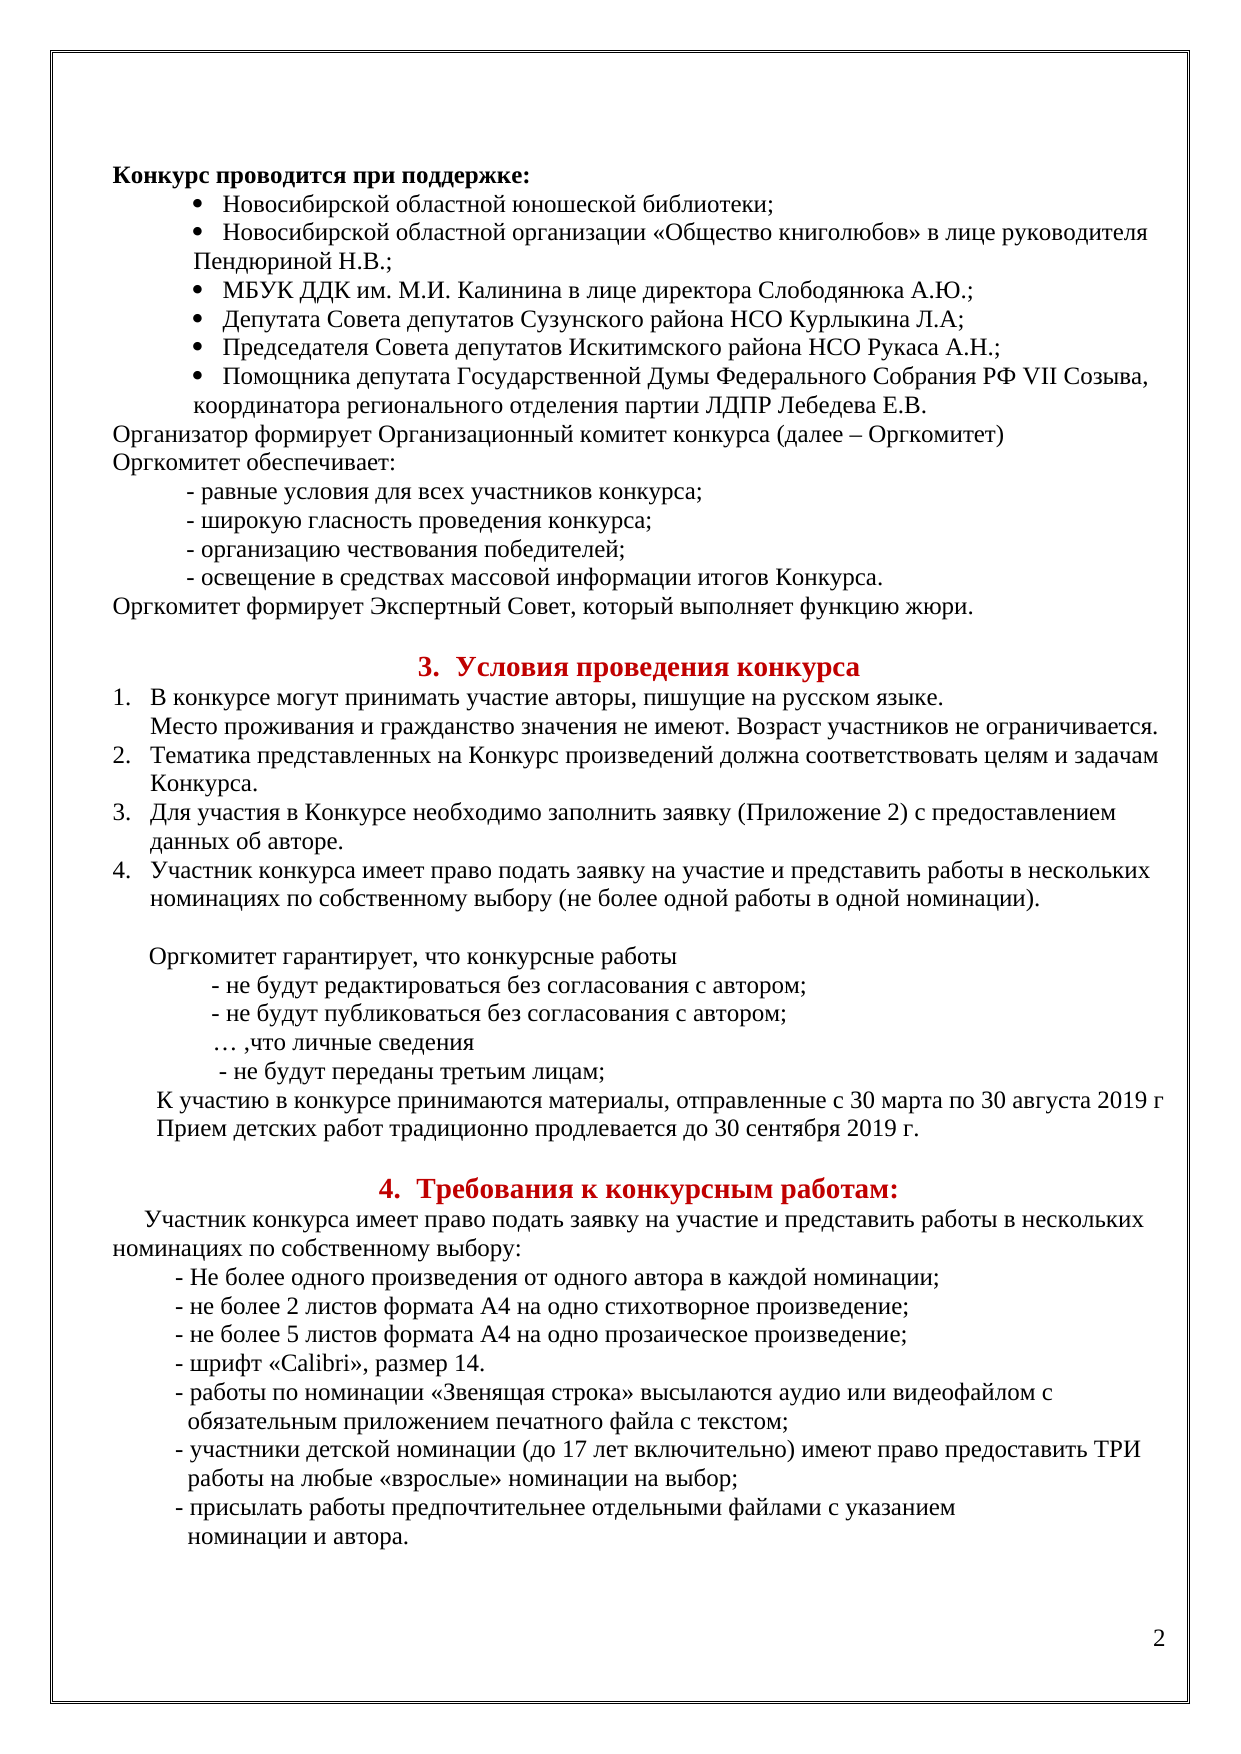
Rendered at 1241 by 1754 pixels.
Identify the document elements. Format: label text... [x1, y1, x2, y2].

text Организатор формирует Организационный комитет конкурса (далее – Оргкомитет) [112, 419, 1165, 447]
list В конкурсе могут принимать участие авторы, пишущие на русском языке. [112, 682, 1165, 711]
list … ,что личные сведения [75, 1027, 1165, 1056]
text Оргкомитет обеспечивает: [112, 447, 1165, 476]
list - не будут переданы третьим лицам; [75, 1056, 1165, 1085]
list Для участия в Конкурсе необходимо заполнить заявку (Приложение 2) с предоставлением данных об авторе. [112, 797, 1165, 855]
list - участники детской номинации (до 17 лет включительно) имеют право предоставить ТРИ [112, 1434, 1165, 1463]
list работы на любые «взрослые» номинации на выбор; [112, 1463, 1165, 1492]
list Новосибирской областной юношеской библиотеки; [193, 189, 1165, 217]
list Новосибирской областной организации «Общество книголюбов» в лице руководителя Пендюриной Н.В.; [193, 217, 1165, 275]
text - широкую гласность проведения конкурса; [186, 505, 1165, 534]
list - не более 2 листов формата А4 на одно стихотворное произведение; [112, 1291, 1165, 1319]
list - Не более одного произведения от одного автора в каждой номинации; [112, 1262, 1165, 1291]
text - организацию чествования победителей; [186, 534, 1165, 562]
text Место проживания и гражданство значения не имеют. Возраст участников не ограничивается. [75, 711, 1165, 740]
list Требования к конкурсным работам: [112, 1171, 1165, 1204]
list - присылать работы предпочтительнее отдельными файлами с указанием [112, 1492, 1165, 1521]
list номинации и автора. [112, 1521, 1165, 1549]
list Участник конкурса имеет право подать заявку на участие и представить работы в нескольких номинациях по собственному выбору (не более одной работы в одной номинации). [112, 855, 1165, 912]
text Конкурс проводится при поддержке: [112, 160, 1165, 189]
list обязательным приложением печатного файла с текстом; [112, 1406, 1165, 1434]
list МБУК ДДК им. М.И. Калинина в лице директора Слободянюка А.Ю.; [193, 275, 1165, 304]
list - не будут редактироваться без согласования с автором; [149, 970, 1165, 998]
list - не более 5 листов формата А4 на одно прозаическое произведение; [112, 1319, 1165, 1348]
list Участник конкурса имеет право подать заявку на участие и представить работы в нескольких номинациях по собственному выбору: [112, 1204, 1165, 1262]
list Тематика представленных на Конкурс произведений должна соответствовать целям и задачам Конкурса. [112, 740, 1165, 797]
text Оргкомитет формирует Экспертный Совет, который выполняет функцию жюри. [112, 591, 1165, 620]
list Условия проведения конкурса [112, 649, 1165, 682]
list Помощника депутата Государственной Думы Федерального Собрания РФ VII Созыва, координатора регионального отделения партии ЛДПР Лебедева Е.В. [193, 361, 1165, 419]
list - шрифт «Calibri», размер 14. [112, 1348, 1165, 1377]
list Прием детских работ традиционно продлевается до 30 сентября 2019 г. [75, 1113, 1165, 1142]
list Оргкомитет гарантирует, что конкурсные работы [149, 941, 1165, 970]
list - не будут публиковаться без согласования с автором; [149, 998, 1165, 1027]
list К участию в конкурсе принимаются материалы, отправленные с 30 марта по 30 августа 2019 г [75, 1085, 1165, 1113]
text - равные условия для всех участников конкурса; [186, 476, 1165, 505]
list Председателя Совета депутатов Искитимского района НСО Рукаса А.Н.; [193, 332, 1165, 361]
list Депутата Совета депутатов Сузунского района НСО Курлыкина Л.А; [193, 304, 1165, 332]
list - работы по номинации «Звенящая строка» высылаются аудио или видеофайлом с [112, 1377, 1165, 1406]
text - освещение в средствах массовой информации итогов Конкурса. [186, 562, 1165, 591]
